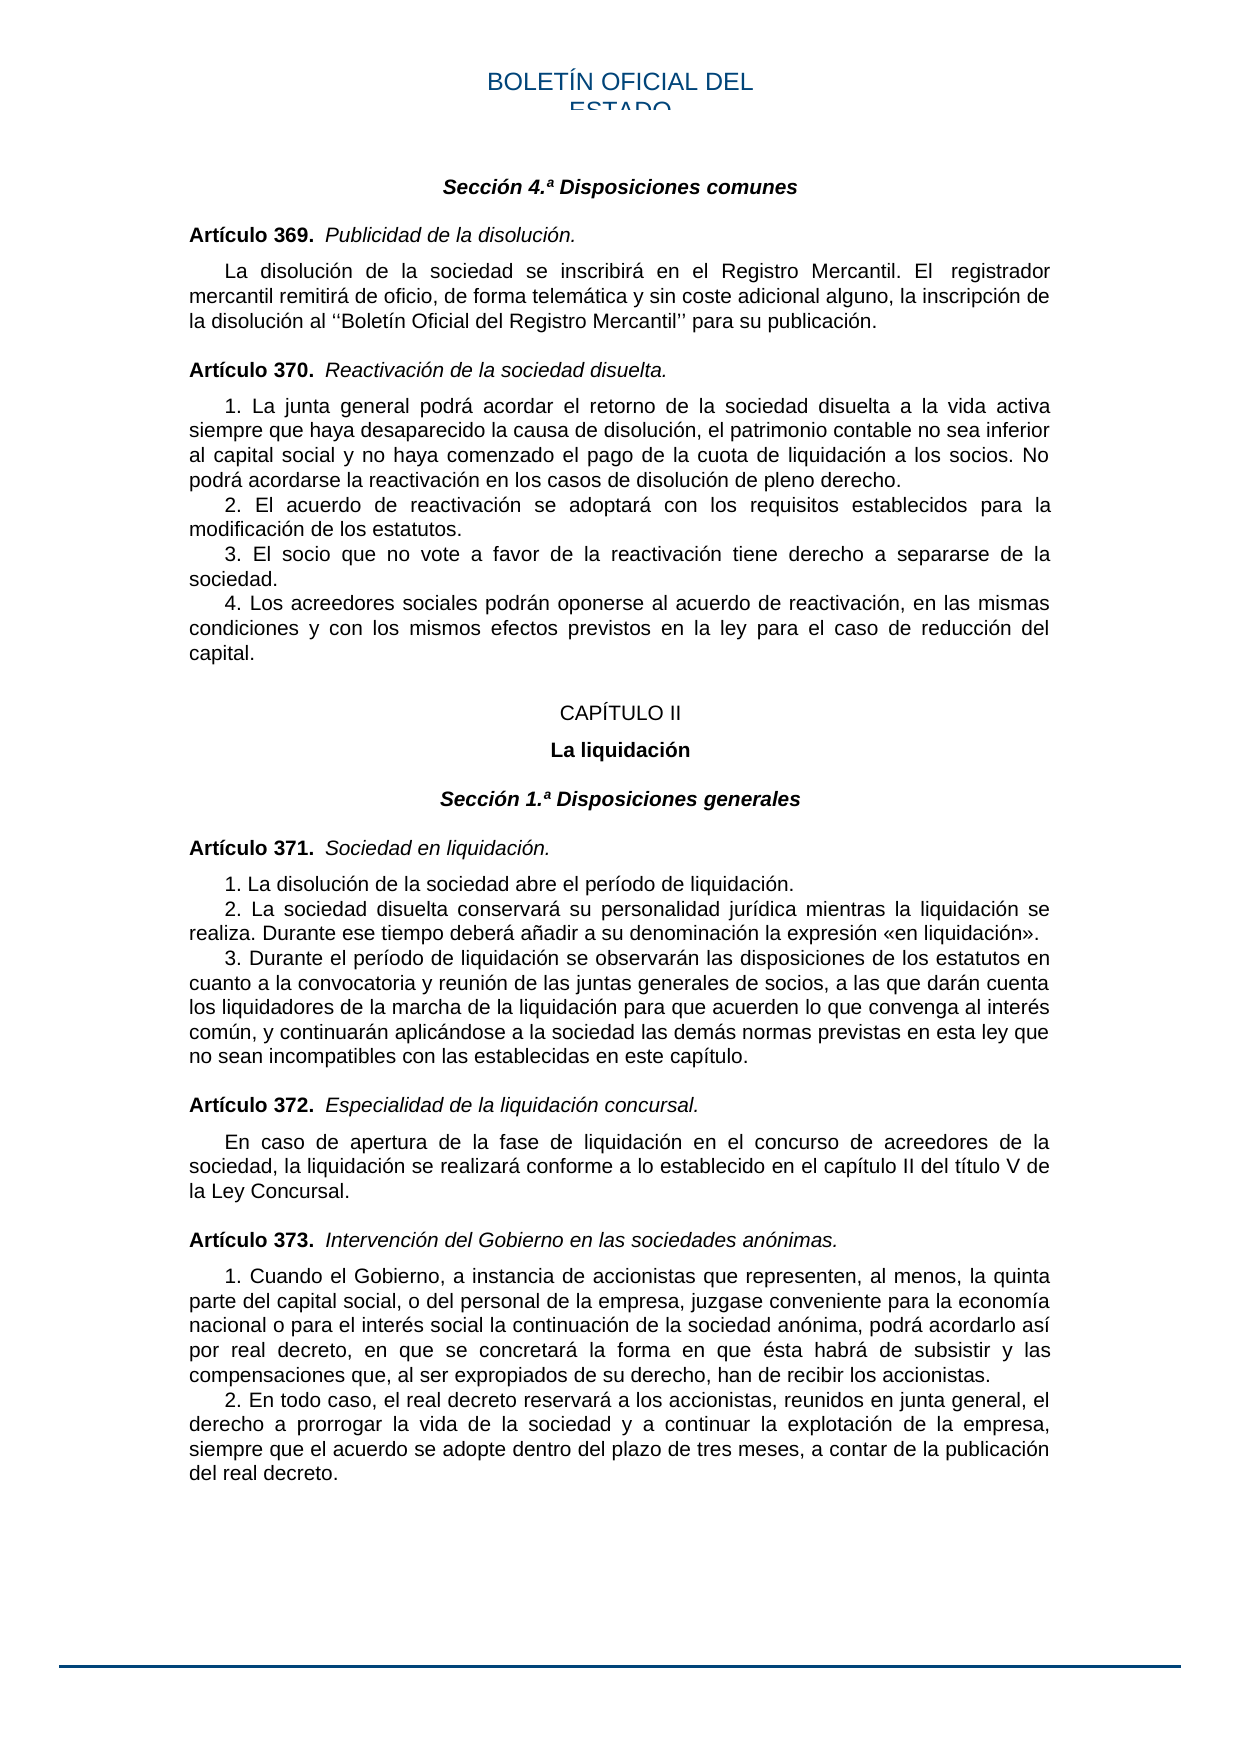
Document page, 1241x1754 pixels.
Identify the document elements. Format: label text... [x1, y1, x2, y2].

list La sociedad disuelta conservará su personalidad jurídica mientras la liquidación se realiza. Durante ese tiempo deberá añadir a su denominación la expresión «en liquidación». [189, 896, 1051, 945]
subtitle La liquidación [382, 738, 858, 762]
text La disolución de la sociedad se inscribirá en el Registro Mercantil. El registrador mercantil remitirá de oficio, de forma telemática y sin coste adicional alguno, la inscripción de la disolución al ‘‘Boletín Oficial del Registro Mercantil’’ para su publicación. [189, 259, 1051, 332]
text CAPÍTULO II [382, 701, 858, 725]
list La junta general podrá acordar el retorno de la sociedad disuelta a la vida activa siempre que haya desaparecido la causa de disolución, el patrimonio contable no sea inferior al capital social y no haya comenzado el pago de la cuota de liquidación a los socios. No podrá acordarse la reactivación en los casos de disolución de pleno derecho. [189, 394, 1051, 491]
text En caso de apertura de la fase de liquidación en el concurso de acreedores de la sociedad, la liquidación se realizará conforme a lo establecido en el capítulo II del título V de la Ley Concursal. [189, 1129, 1052, 1203]
text Artículo 371. Sociedad en liquidación. [189, 835, 1184, 859]
list En todo caso, el real decreto reservará a los accionistas, reunidos en junta general, el derecho a prorrogar la vida de la sociedad y a continuar la explotación de la empresa, siempre que el acuerdo se adopte dentro del plazo de tres meses, a contar de la publicación del real decreto. [189, 1387, 1051, 1485]
text Artículo 370. Reactivación de la sociedad disuelta. [189, 358, 1184, 382]
text Artículo 372. Especialidad de la liquidación concursal. [189, 1093, 1184, 1117]
subtitle Sección 4.ª Disposiciones comunes [277, 174, 963, 198]
text Artículo 369. Publicidad de la disolución. [189, 223, 1184, 247]
list Cuando el Gobierno, a instancia de accionistas que representen, al menos, la quinta parte del capital social, o del personal de la empresa, juzgase conveniente para la economía nacional o para el interés social la continuación de la sociedad anónima, podrá acordarlo así por real decreto, en que se concretará la forma en que ésta habrá de subsistir y las compensaciones que, al ser expropiados de su derecho, han de recibir los accionistas. [189, 1264, 1051, 1386]
list El acuerdo de reactivación se adoptará con los requisitos establecidos para la modificación de los estatutos. [189, 492, 1051, 541]
list Durante el período de liquidación se observarán las disposiciones de los estatutos en cuanto a la convocatoria y reunión de las juntas generales de socios, a las que darán cuenta los liquidadores de la marcha de la liquidación para que acuerden lo que convenga al interés común, y continuarán aplicándose a la sociedad las demás normas previstas en esta ley que no sean incompatibles con las establecidas en este capítulo. [189, 946, 1051, 1068]
list Los acreedores sociales podrán oponerse al acuerdo de reactivación, en las mismas condiciones y con los mismos efectos previstos en la ley para el caso de reducción del capital. [189, 591, 1051, 664]
list El socio que no vote a favor de la reactivación tiene derecho a separarse de la sociedad. [189, 542, 1051, 590]
subtitle Sección 1.ª Disposiciones generales [382, 787, 858, 811]
list La disolución de la sociedad abre el período de liquidación. [224, 871, 1184, 895]
text Artículo 373. Intervención del Gobierno en las sociedades anónimas. [189, 1228, 1184, 1252]
